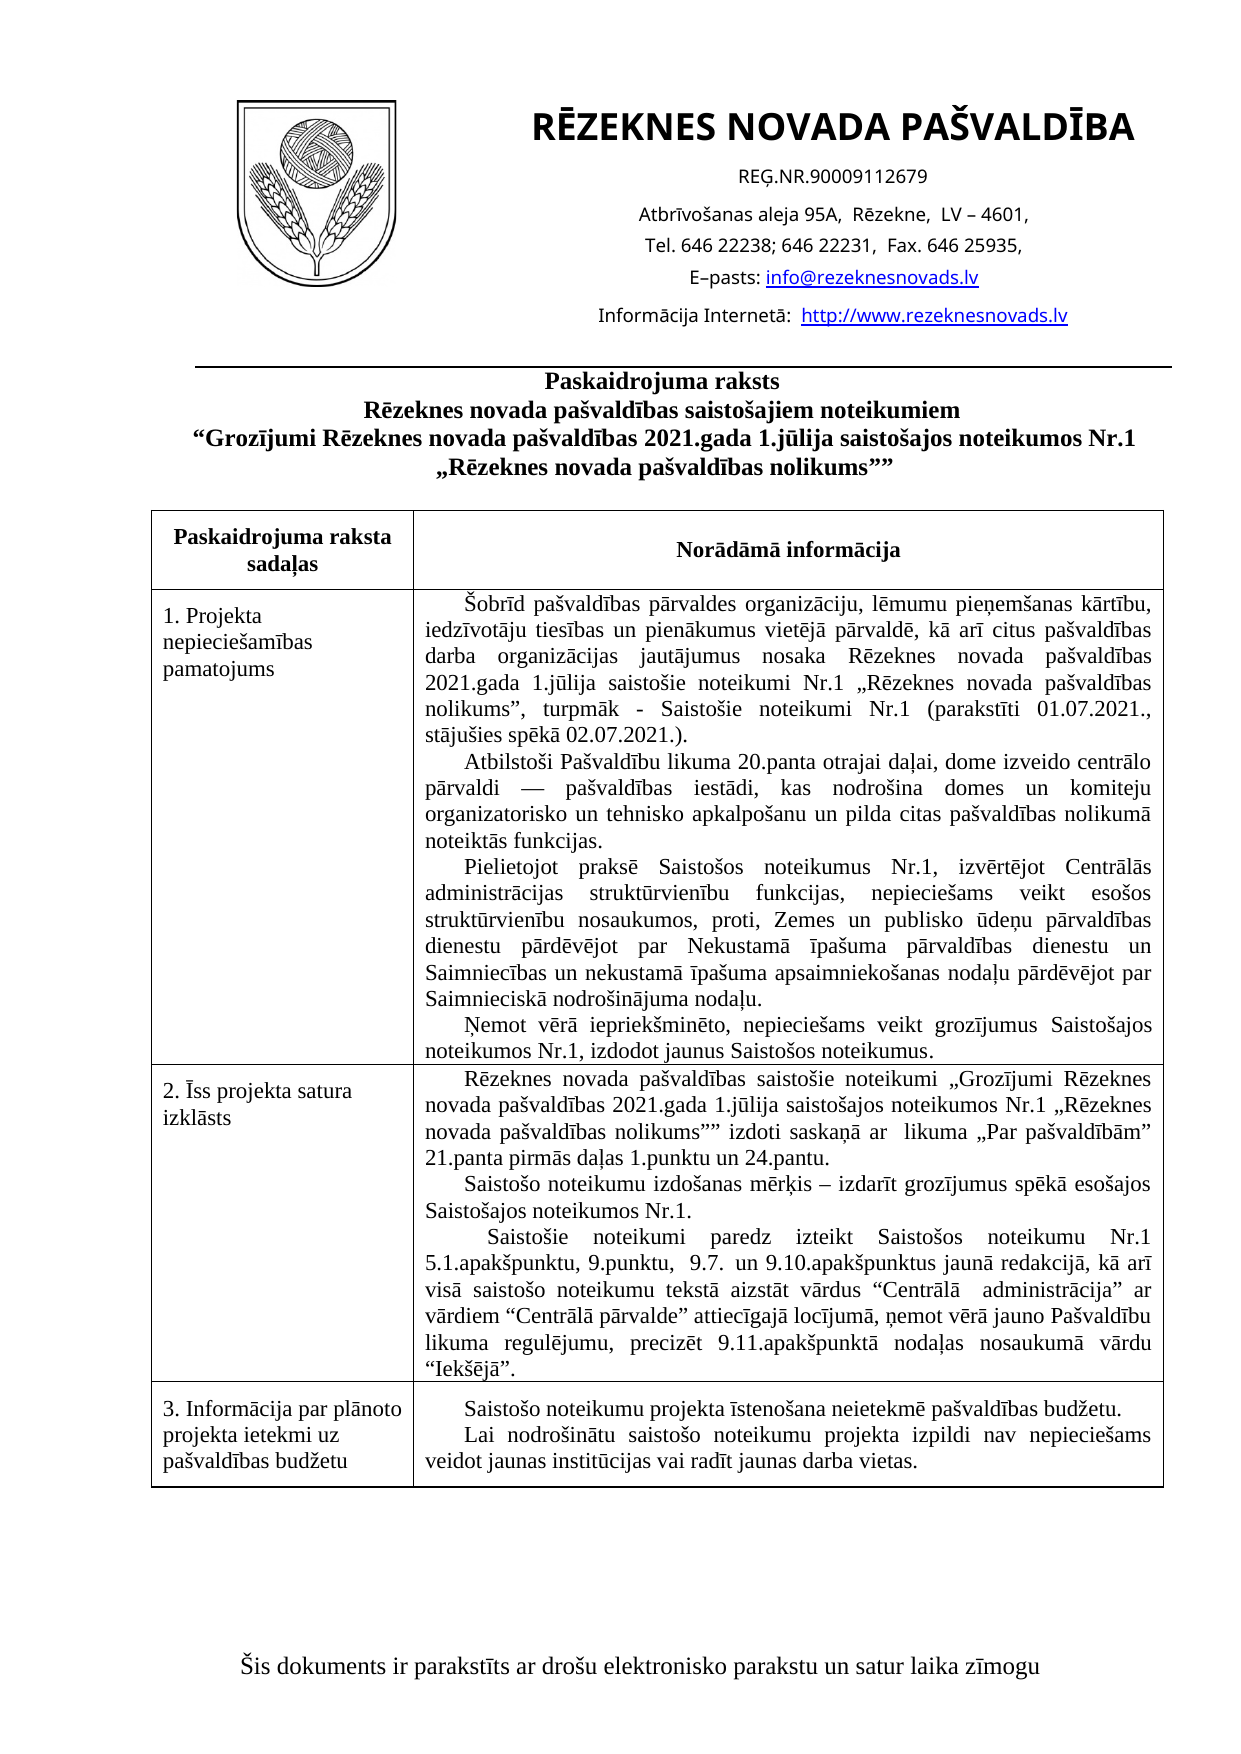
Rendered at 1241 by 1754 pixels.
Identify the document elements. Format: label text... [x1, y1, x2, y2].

table_cell Šobrīd pašvaldības pārvaldes organizāciju, lēmumu pieņemšanas kārtību, iedzīvotāju tiesības un pienākumus vietējā pārvaldē, kā arī citus pašvaldības darba organizācijas jautājumus nosaka Rēzeknes novada pašvaldības 2021.gada 1.jūlija saistošie noteikumi Nr.1 „Rēzeknes novada pašvaldības nolikums”, turpmāk - Saistošie noteikumi Nr.1 (parakstīti 01.07.2021., stājušies spēkā 02.07.2021.). Atbilstoši Pašvaldību likuma 20.panta otrajai daļai, dome izveido centrālo pārvaldi — pašvaldības iestādi, kas nodrošina domes un komiteju organizatorisko un tehnisko apkalpošanu un pilda citas pašvaldības nolikumā noteiktās funkcijas. Pielietojot praksē Saistošos noteikumus Nr.1, izvērtējot Centrālās administrācijas struktūrvienību funkcijas, nepieciešams veikt esošos struktūrvienību nosaukumos, proti, Zemes un publisko ūdeņu pārvaldības dienestu pārdēvējot par Nekustamā īpašuma pārvaldības dienestu un Saimniecības un nekustamā īpašuma apsaimniekošanas nodaļu pārdēvējot par Saimnieciskā nodrošinājuma nodaļu. Ņemot vērā iepriekšminēto, nepieciešams veikt grozījumus Saistošajos noteikumos Nr.1, izdodot jaunus Saistošos noteikumus. [414, 590, 1163, 1064]
table_cell Rēzeknes novada pašvaldības saistošie noteikumi „Grozījumi Rēzeknes novada pašvaldības 2021.gada 1.jūlija saistošajos noteikumos Nr.1 „Rēzeknes novada pašvaldības nolikums”” izdoti saskaņā ar likuma „Par pašvaldībām” 21.panta pirmās daļas 1.punktu un 24.pantu. Saistošo noteikumu izdošanas mērķis – izdarīt grozījumus spēkā esošajos Saistošajos noteikumos Nr.1. Saistošie noteikumi paredz izteikt Saistošos noteikumu Nr.1 5.1.apakšpunktu, 9.punktu, 9.7. un 9.10.apakšpunktus jaunā redakcijā, kā arī visā saistošo noteikumu tekstā aizstāt vārdus “Centrālā administrācija” ar vārdiem “Centrālā pārvalde” attiecīgajā locījumā, ņemot vērā jauno Pašvaldību likuma regulējumu, precizēt 9.11.apakšpunktā nodaļas nosaukumā vārdu “Iekšējā”. [414, 1065, 1163, 1381]
table_cell 1. Projekta nepieciešamības pamatojums [152, 590, 413, 1064]
table_header Norādāmā informācija [414, 511, 1163, 588]
text “Grozījumi Rēzeknes novada pašvaldības 2021.gada 1.jūlija saistošajos noteikumos Nr.1 „Rēzeknes novada pašvaldības nolikums”” [177, 423, 1152, 481]
table_header Paskaidrojuma raksta sadaļas [152, 511, 413, 588]
table_cell 2. Īss projekta satura izklāsts [152, 1065, 413, 1381]
text Paskaidrojuma raksts [177, 366, 1147, 395]
table_cell 3. Informācija par plānoto projekta ietekmi uz pašvaldības budžetu [152, 1382, 413, 1486]
table_header [231, 95, 481, 366]
picture [236, 100, 397, 287]
text Rēzeknes novada pašvaldības saistošajiem noteikumiem [177, 395, 1147, 423]
table_header Rēzeknes novada pašvaldība Reģ.Nr.90009112679 Atbrīvošanas aleja 95A, Rēzekne, LV – 4601, Tel. 646 22238; 646 22231, Fax. 646 25935, E–pasts: info@rezeknesnovads.lv Informācija Internetā: http://www.rezeknesnovads.lv [481, 95, 1186, 366]
table_cell Saistošo noteikumu projekta īstenošana neietekmē pašvaldības budžetu. Lai nodrošinātu saistošo noteikumu projekta izpildi nav nepieciešams veidot jaunas institūcijas vai radīt jaunas darba vietas. [414, 1382, 1163, 1486]
